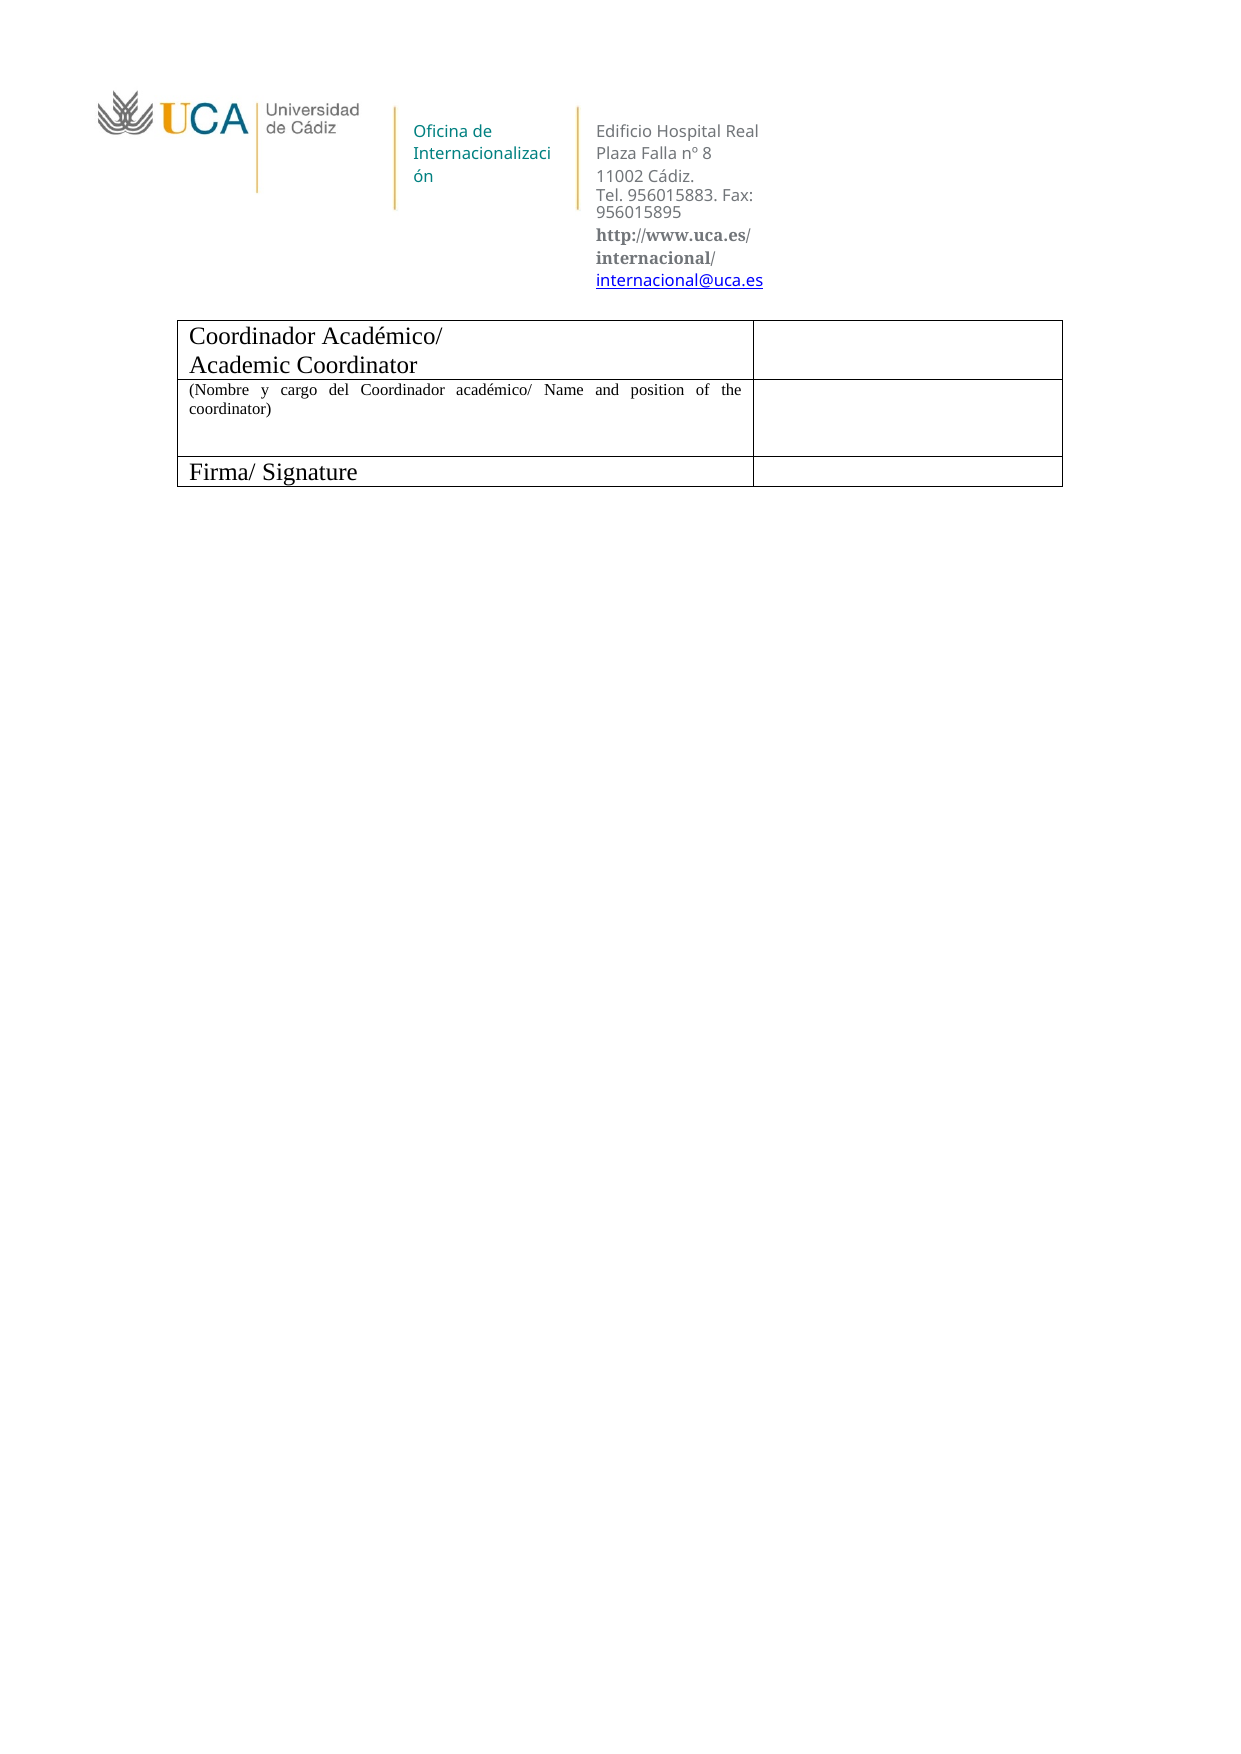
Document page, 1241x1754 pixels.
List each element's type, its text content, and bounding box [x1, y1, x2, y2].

picture [392, 73, 399, 229]
table_header Coordinador Académico/ Academic Coordinator [178, 321, 753, 378]
picture [77, 73, 378, 210]
table_cell [754, 457, 1062, 486]
table_cell (Nombre y cargo del Coordinador académico/ Name and position of the coordinator) [178, 380, 753, 456]
table_cell [754, 380, 1062, 456]
picture [575, 73, 582, 229]
table_header [754, 321, 1062, 378]
table_cell Firma/ Signature [178, 457, 753, 486]
